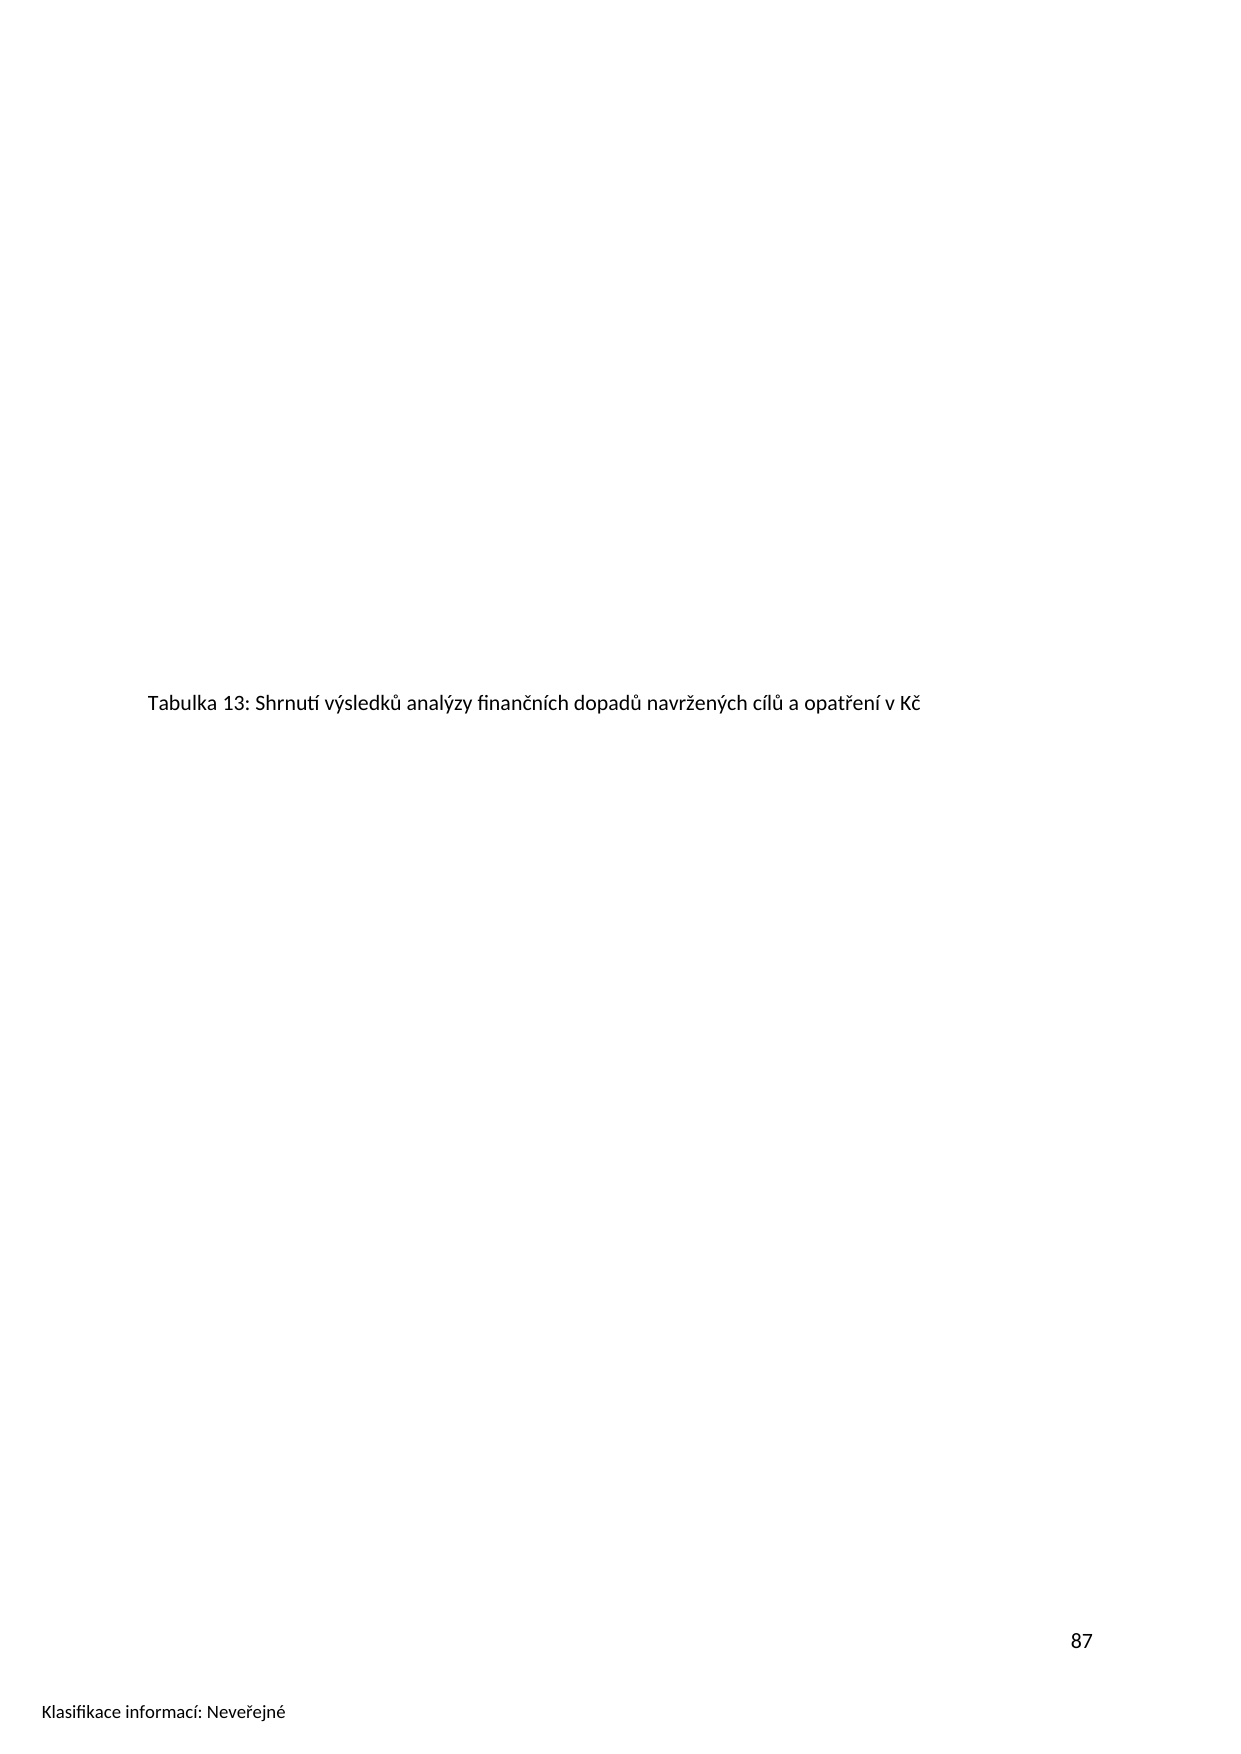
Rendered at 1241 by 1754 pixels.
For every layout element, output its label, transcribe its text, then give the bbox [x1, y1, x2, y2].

text Tabulka 13: Shrnutí výsledků analýzy finančních dopadů navržených cílů a opatření v Kč [148, 689, 1093, 716]
